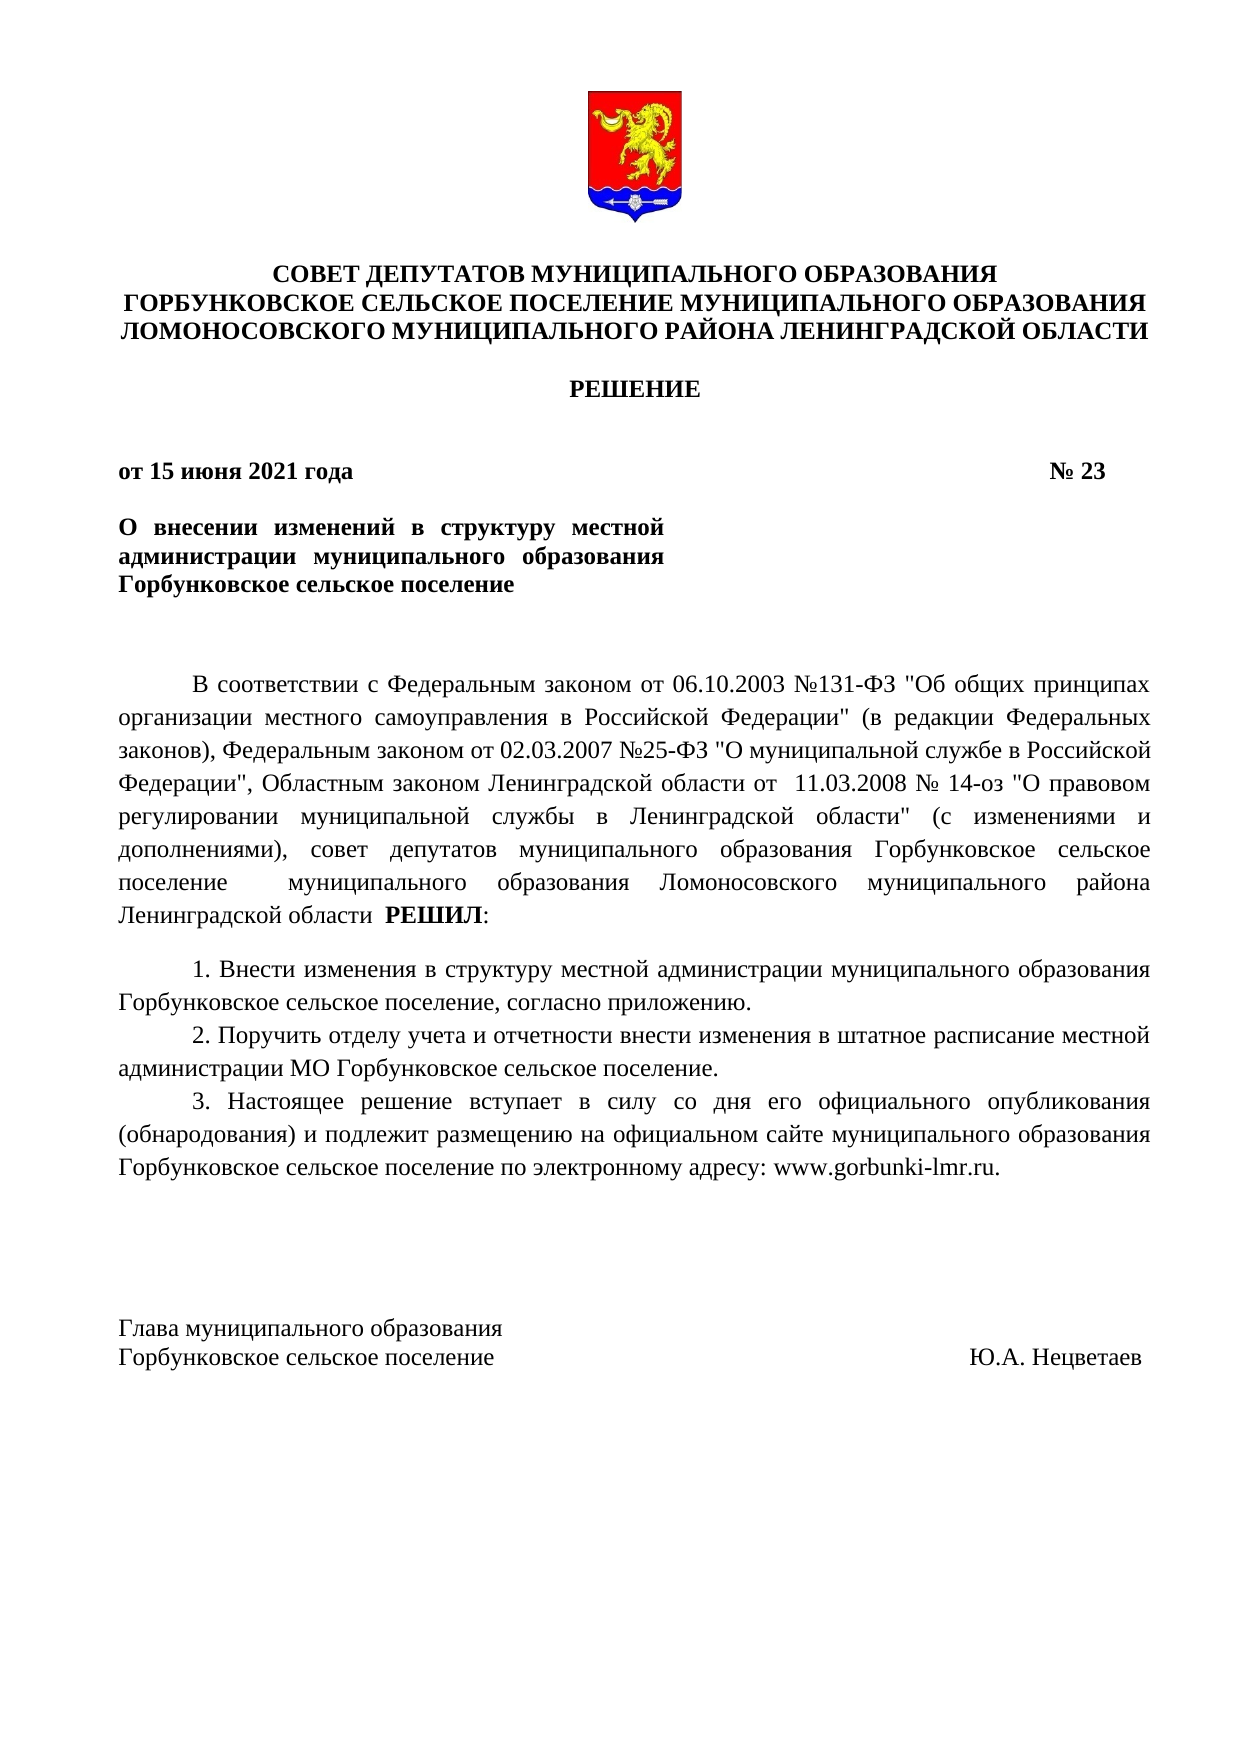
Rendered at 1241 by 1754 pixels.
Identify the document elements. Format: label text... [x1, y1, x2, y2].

text 2. Поручить отделу учета и отчетности внести изменения в штатное расписание местной администрации МО Горбунковское сельское поселение. [118, 1020, 1152, 1081]
text В соответствии с Федеральным законом от 06.10.2003 №131-ФЗ "Об общих принципах организации местного самоуправления в Российской Федерации" (в редакции Федеральных законов), Федеральным законом от 02.03.2007 №25-ФЗ "О муниципальной службе в Российской Федерации", Областным законом Ленинградской области от 11.03.2008 № 14-оз "О правовом регулировании муниципальной службы в Ленинградской области" (с изменениями и дополнениями), совет депутатов муниципального образования Горбунковское сельское поселение муниципального образования Ломоносовского муниципального района Ленинградской области РЕШИЛ: [118, 669, 1152, 928]
picture [588, 91, 682, 223]
text Горбунковское сельское поселение Ю.А. Нецветаев [118, 1342, 1152, 1371]
text от 15 июня 2021 года № 23 [118, 456, 1152, 485]
text РЕШЕНИЕ [118, 374, 1152, 403]
text 1. Внести изменения в структуру местной администрации муниципального образования Горбунковское сельское поселение, согласно приложению. [118, 954, 1152, 1015]
text О внесении изменений в структуру местной администрации муниципального образования Горбунковское сельское поселение [118, 512, 664, 598]
text ГОРБУНКОВСКОЕ СЕЛЬСКОЕ ПОСЕЛЕНИЕ МУНИЦИПАЛЬНОГО ОБРАЗОВАНИЯ ЛОМОНОСОВСКОГО МУНИЦИПАЛЬНОГО РАЙОНА ЛЕНИНГРАДСКОЙ ОБЛАСТИ [118, 288, 1152, 345]
text СОВЕТ ДЕПУТАТОВ МУНИЦИПАЛЬНОГО ОБРАЗОВАНИЯ [118, 259, 1152, 288]
text Глава муниципального образования [118, 1313, 1152, 1342]
text 3. Настоящее решение вступает в силу со дня его официального опубликования (обнародования) и подлежит размещению на официальном сайте муниципального образования Горбунковское сельское поселение по электронному адресу: www.gorbunki-lmr.ru. [118, 1086, 1152, 1181]
